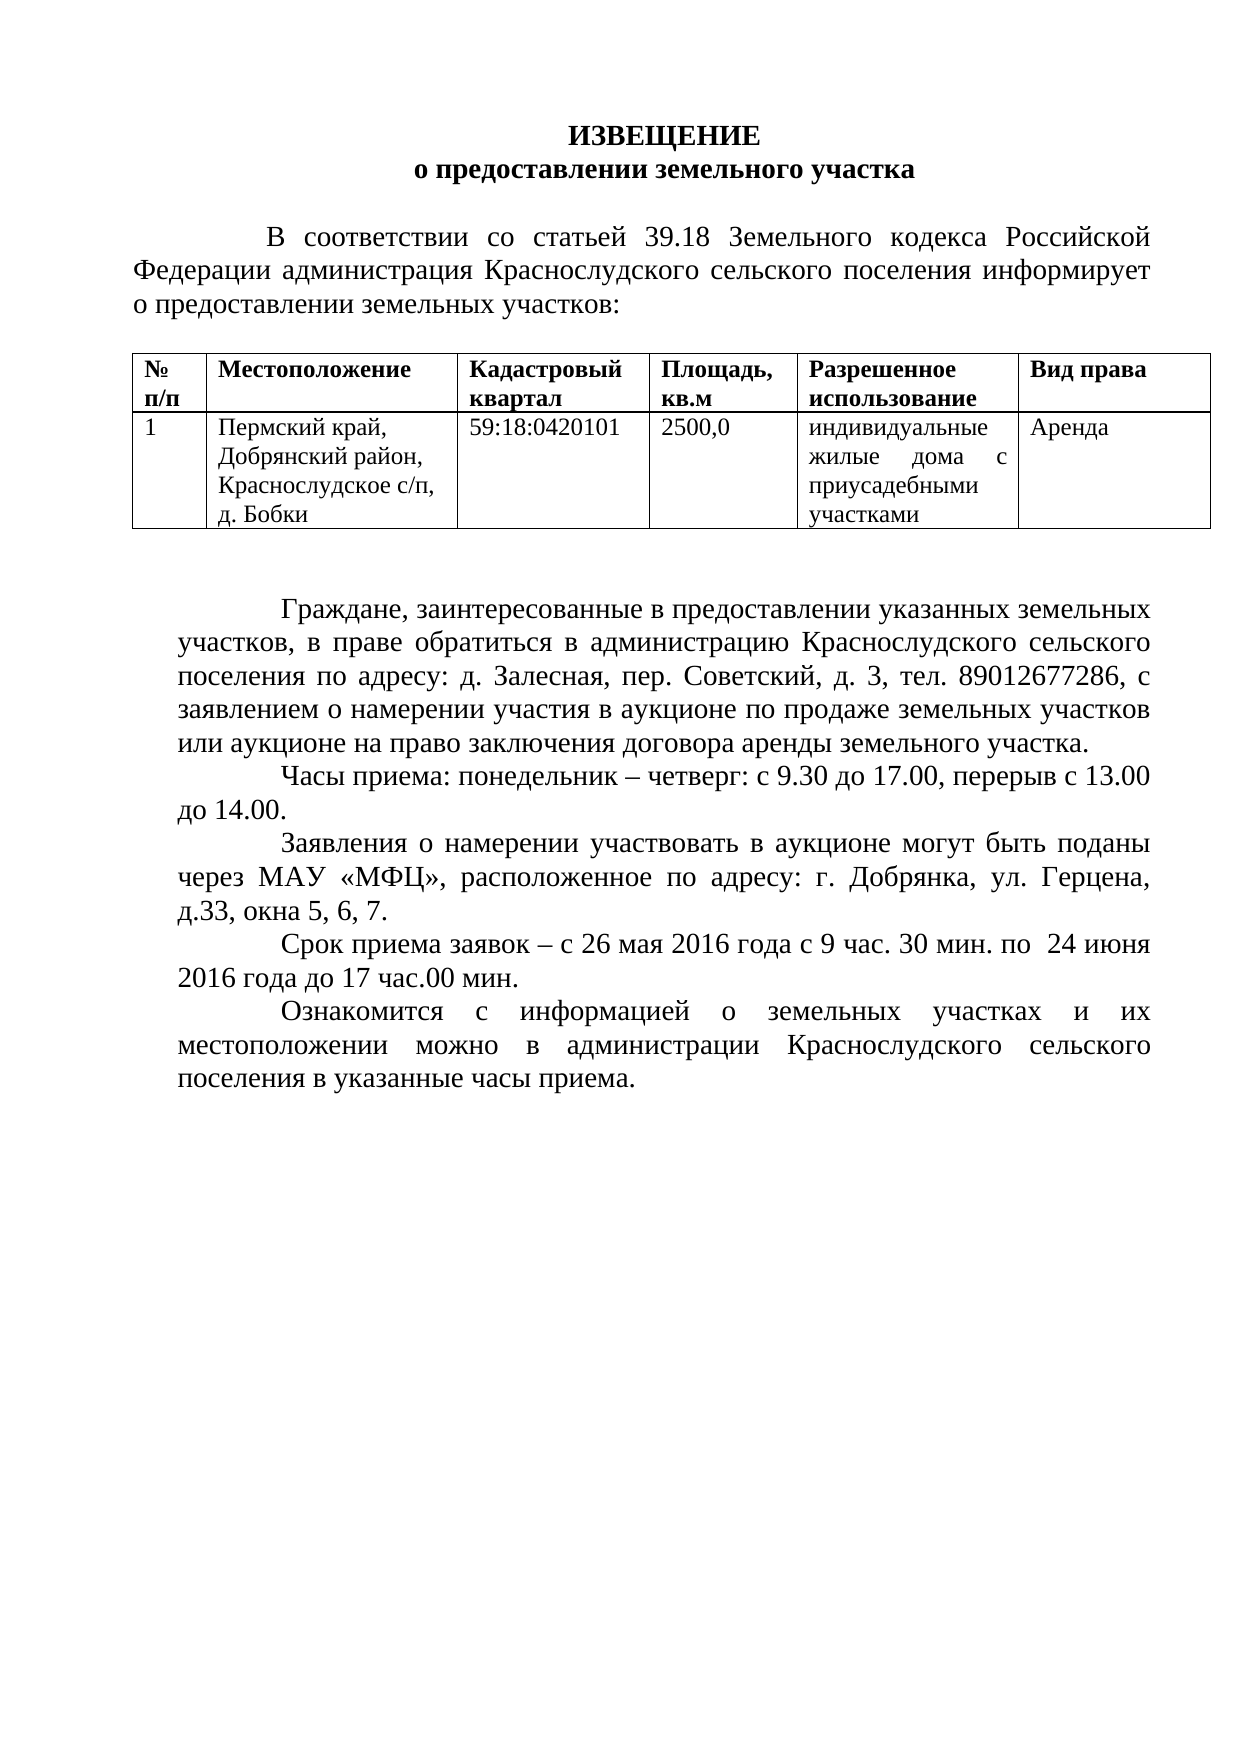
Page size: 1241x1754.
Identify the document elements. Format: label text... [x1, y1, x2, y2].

table_cell Пермский край, Добрянский район, Краснослудское с/п, д. Бобки [207, 413, 457, 527]
table_header Местоположение [207, 354, 457, 411]
text Часы приема: понедельник – четверг: с 9.30 до 17.00, перерыв с 13.00 до 14.00. [177, 758, 1152, 826]
table_header Кадастровый квартал [458, 354, 649, 411]
text о предоставлении земельного участка [177, 152, 1152, 185]
text Ознакомится с информацией о земельных участках и их местоположении можно в администрации Краснослудского сельского поселения в указанные часы приема. [177, 993, 1152, 1094]
table_cell 2500,0 [650, 413, 797, 527]
table_cell индивидуальные жилые дома с приусадебными участками [798, 413, 1018, 527]
text Граждане, заинтересованные в предоставлении указанных земельных участков, в праве обратиться в администрацию Краснослудского сельского поселения по адресу: д. Залесная, пер. Советский, д. 3, тел. 89012677286, с заявлением о намерении участия в аукционе по продаже земельных участков или аукционе на право заключения договора аренды земельного участка. [177, 591, 1152, 758]
table_header Вид права [1019, 354, 1210, 411]
text ИЗВЕЩЕНИЕ [177, 118, 1152, 152]
text Срок приема заявок – с 26 мая 2016 года с 9 час. 30 мин. по 24 июня 2016 года до 17 час.00 мин. [177, 926, 1152, 993]
table_cell 59:18:0420101 [458, 413, 649, 527]
text В соответствии со статьей 39.18 Земельного кодекса Российской Федерации администрация Краснослудского сельского поселения информирует о предоставлении земельных участков: [133, 219, 1152, 319]
table_cell 1 [133, 413, 206, 527]
table_cell Аренда [1019, 413, 1210, 527]
table_header № п/п [133, 354, 206, 411]
table_header Площадь, кв.м [650, 354, 797, 411]
table_header Разрешенное использование [798, 354, 1018, 411]
text Заявления о намерении участвовать в аукционе могут быть поданы через МАУ «МФЦ», расположенное по адресу: г. Добрянка, ул. Герцена, д.33, окна 5, 6, 7. [177, 826, 1152, 926]
